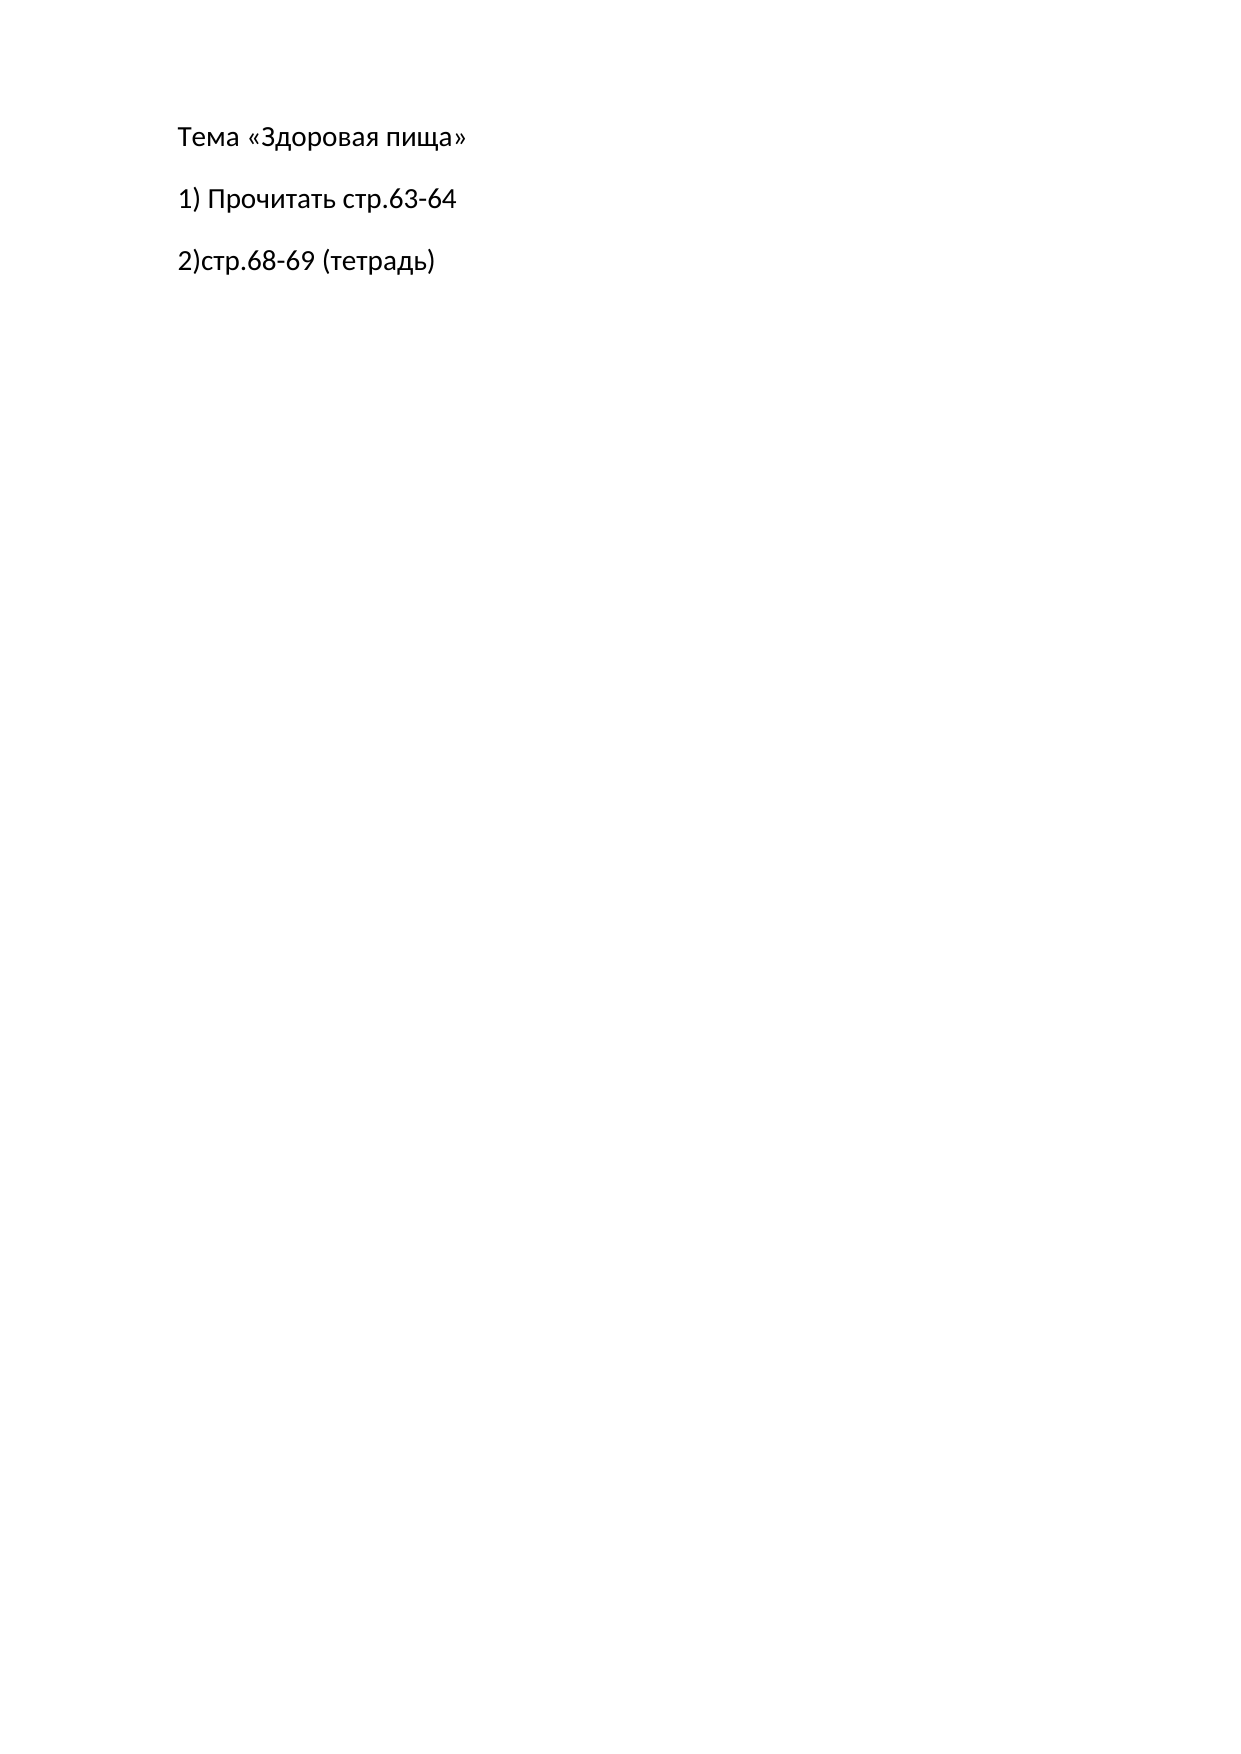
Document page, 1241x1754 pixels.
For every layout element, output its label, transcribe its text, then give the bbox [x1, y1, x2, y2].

text 1) Прочитать стр.63-64 [177, 180, 1152, 216]
text Тема «Здоровая пища» [177, 118, 1152, 154]
text 2)стр.68-69 (тетрадь) [177, 242, 1152, 277]
